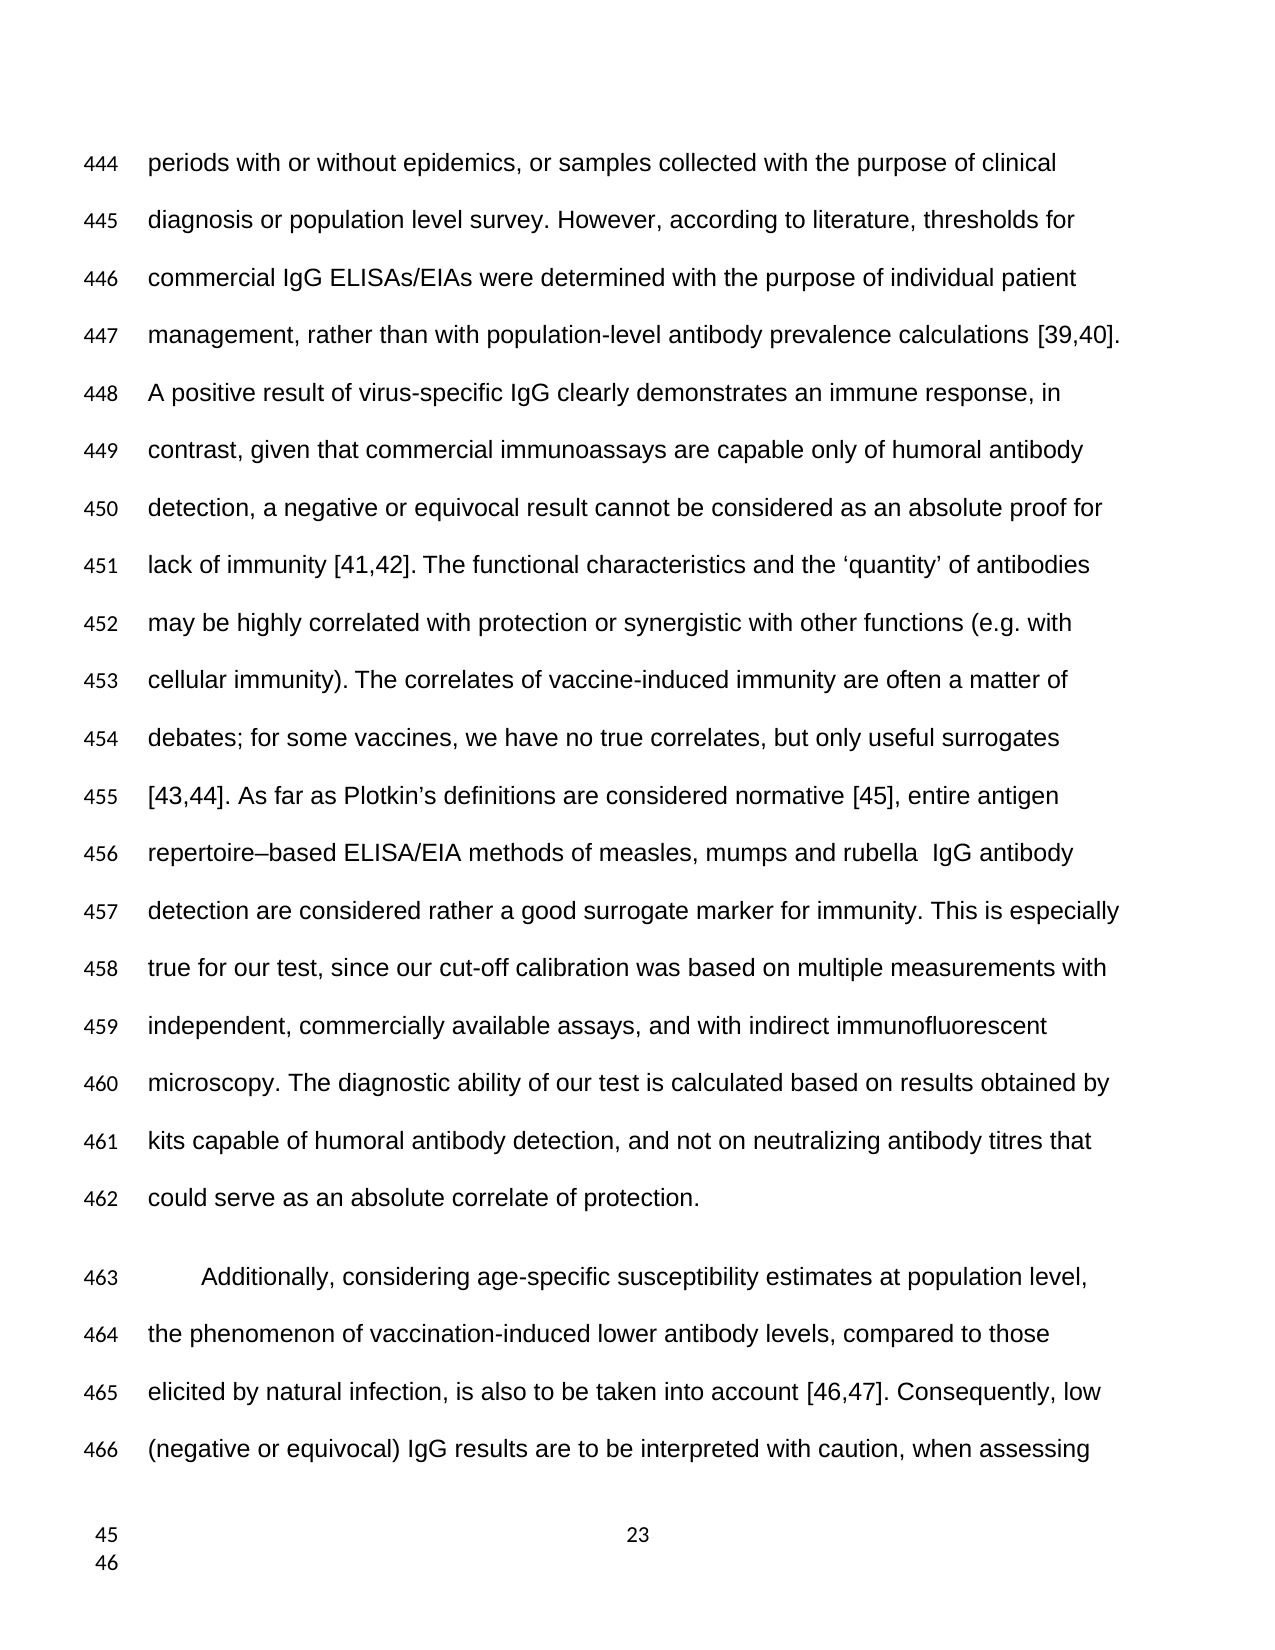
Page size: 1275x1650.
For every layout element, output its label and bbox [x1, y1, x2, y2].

text [148, 1262, 1127, 1463]
text [148, 148, 1127, 1212]
